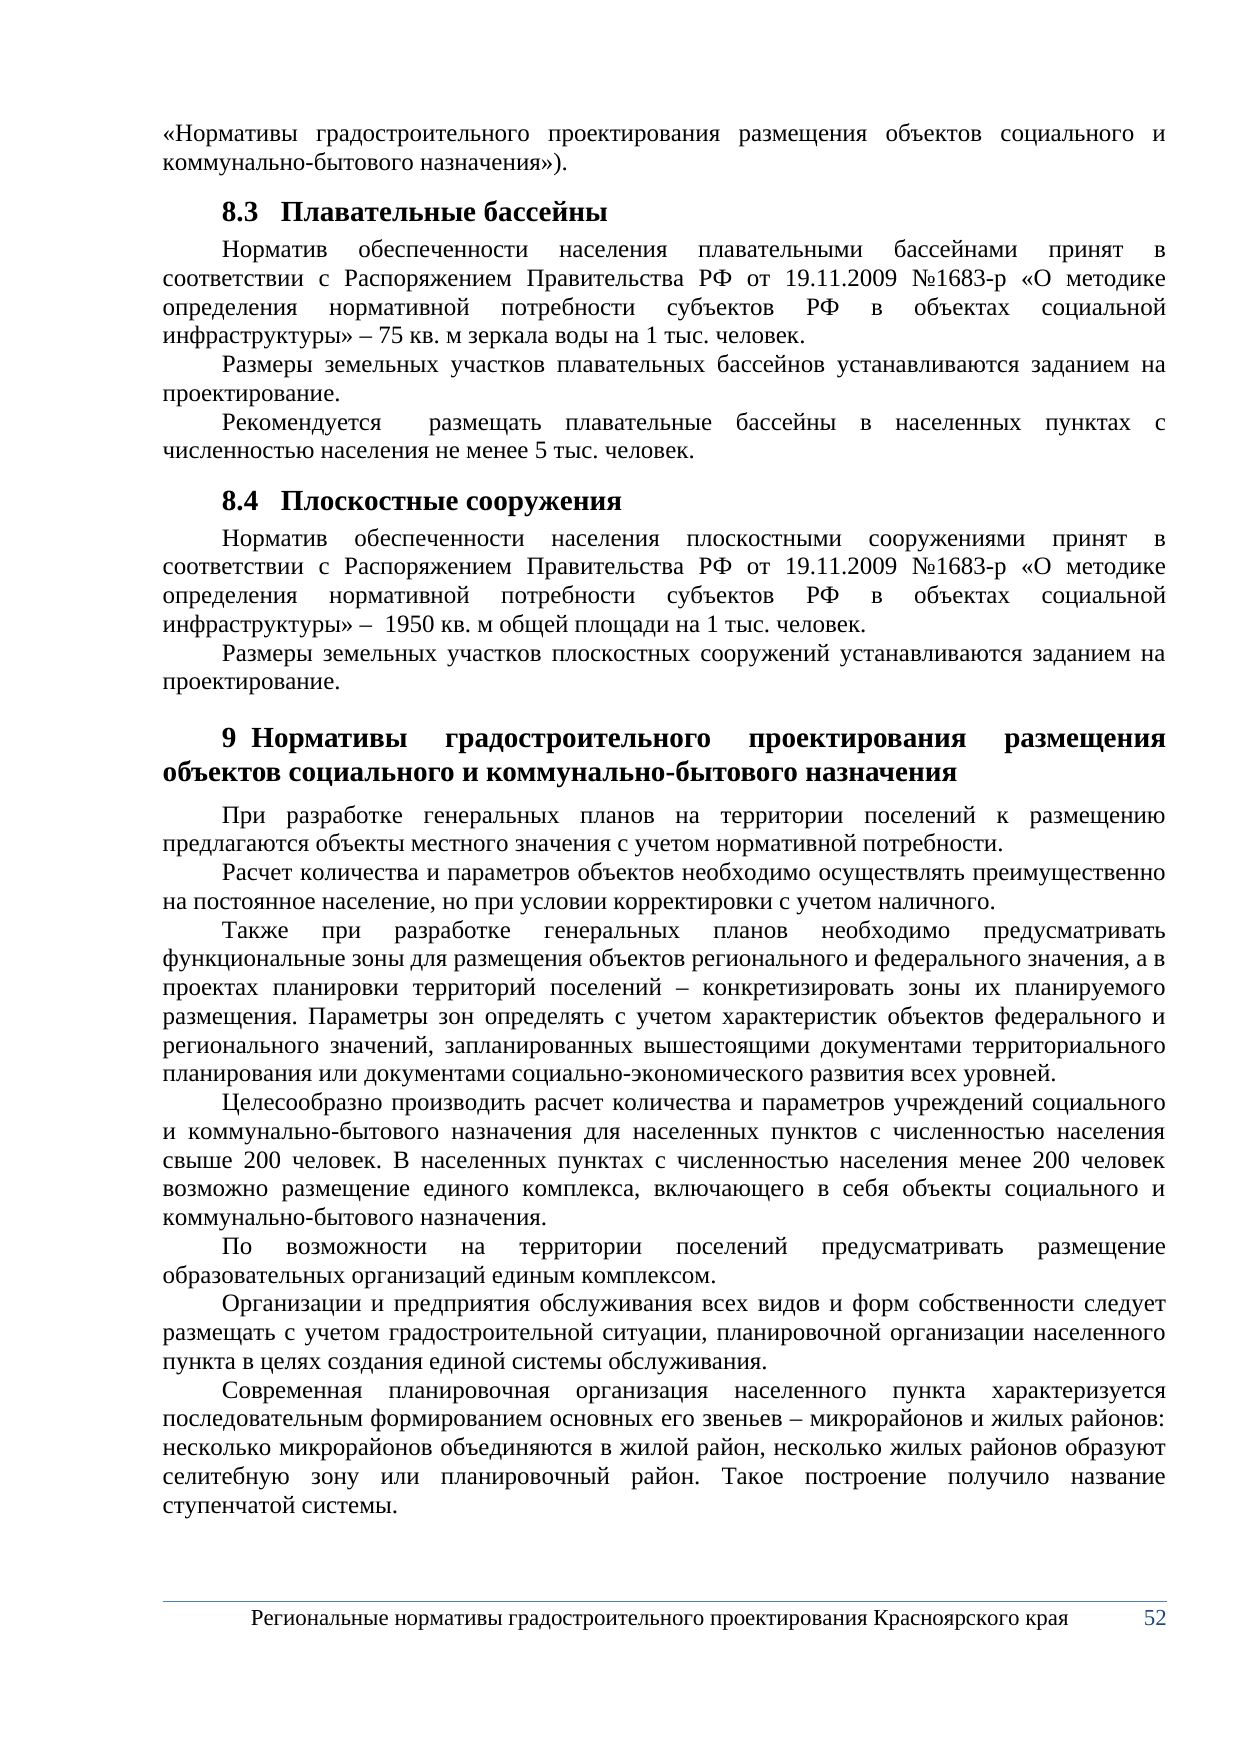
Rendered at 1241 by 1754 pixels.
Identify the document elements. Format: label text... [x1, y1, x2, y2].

text Организации и предприятия обслуживания всех видов и форм собственности следует размещать с учетом градостроительной ситуации, планировочной организации населенного пункта в целях создания единой системы обслуживания. [162, 1288, 1167, 1375]
subtitle Плоскостные сооружения [162, 483, 1167, 516]
text Норматив обеспеченности населения плоскостными сооружениями принят в соответствии с Распоряжением Правительства РФ от 19.11.2009 №1683-р «О методике определения нормативной потребности субъектов РФ в объектах социальной инфраструктуры» – 1950 кв. м общей площади на 1 тыс. человек. [162, 523, 1167, 638]
text Размеры земельных участков плоскостных сооружений устанавливаются заданием на проектирование. [162, 638, 1167, 695]
text По возможности на территории поселений предусматривать размещение образовательных организаций единым комплексом. [162, 1231, 1167, 1288]
subtitle Плавательные бассейны [162, 194, 1167, 228]
text Расчет количества и параметров объектов необходимо осуществлять преимущественно на постоянное население, но при условии корректировки с учетом наличного. [162, 857, 1167, 915]
text Современная планировочная организация населенного пункта характеризуется последовательным формированием основных его звеньев – микрорайонов и жилых районов: несколько микрорайонов объединяются в жилой район, несколько жилых районов образуют селитебную зону или планировочный район. Такое построение получило название ступенчатой системы. [162, 1375, 1167, 1518]
text Размеры земельных участков плавательных бассейнов устанавливаются заданием на проектирование. [162, 349, 1167, 407]
text Рекомендуется размещать плавательные бассейны в населенных пунктах с численностью населения не менее 5 тыс. человек. [162, 407, 1167, 464]
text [162, 118, 1167, 176]
text Также при разработке генеральных планов необходимо предусматривать функциональные зоны для размещения объектов регионального и федерального значения, а в проектах планировки территорий поселений – конкретизировать зоны их планируемого размещения. Параметры зон определять с учетом характеристик объектов федерального и регионального значений, запланированных вышестоящими документами территориального планирования или документами социально-экономического развития всех уровней. [162, 915, 1167, 1087]
text Целесообразно производить расчет количества и параметров учреждений социального и коммунально-бытового назначения для населенных пунктов с численностью населения свыше 200 человек. В населенных пунктах с численностью населения менее 200 человек возможно размещение единого комплекса, включающего в себя объекты социального и коммунально-бытового назначения. [162, 1087, 1167, 1231]
text Норматив обеспеченности населения плавательными бассейнами принят в соответствии с Распоряжением Правительства РФ от 19.11.2009 №1683-р «О методике определения нормативной потребности субъектов РФ в объектах социальной инфраструктуры» – 75 кв. м зеркала воды на 1 тыс. человек. [162, 234, 1167, 349]
subtitle Нормативы градостроительного проектирования размещения объектов социального и коммунально-бытового назначения [162, 720, 1167, 787]
text При разработке генеральных планов на территории поселений к размещению предлагаются объекты местного значения с учетом нормативной потребности. [162, 800, 1167, 857]
